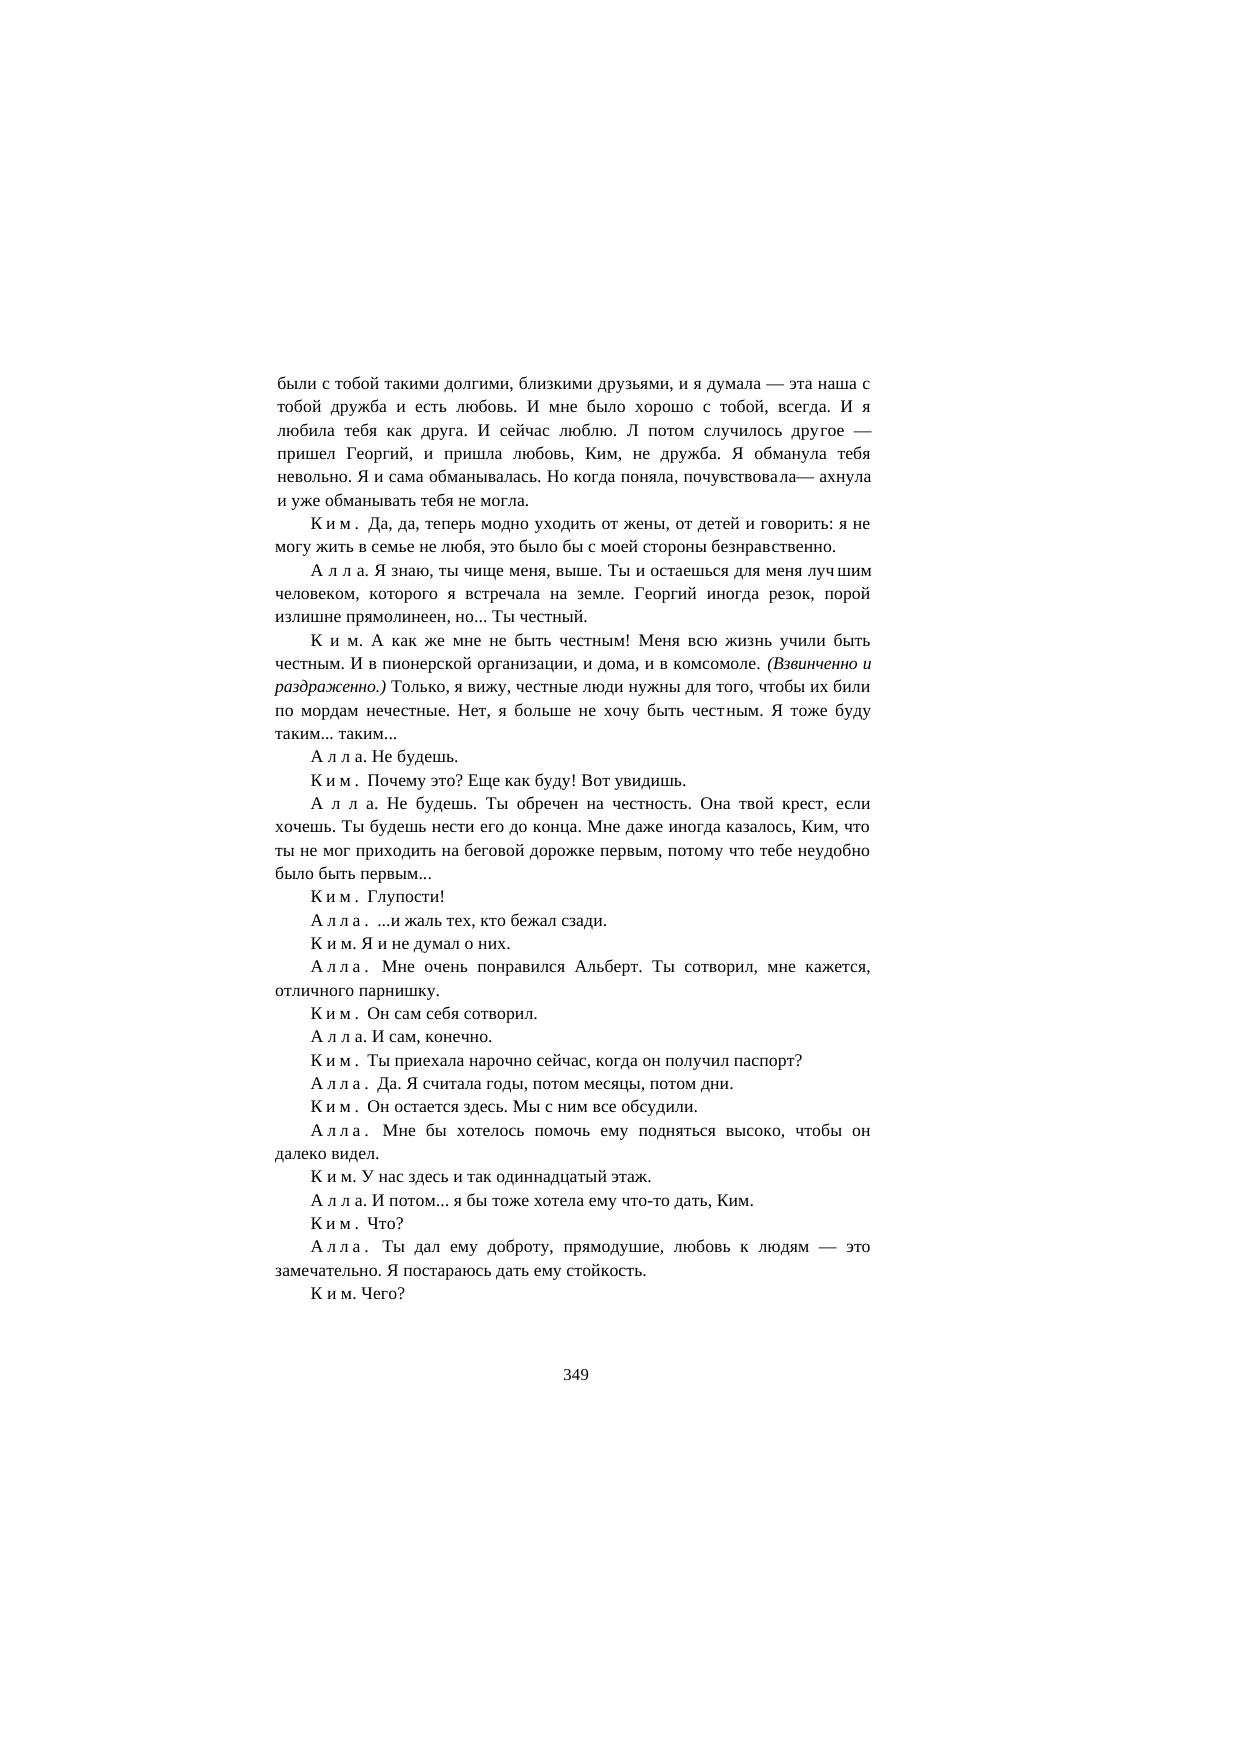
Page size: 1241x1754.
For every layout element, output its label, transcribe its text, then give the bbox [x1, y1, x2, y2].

text 349 [563, 1367, 589, 1384]
text К и м. Чего? [275, 1281, 873, 1304]
text К и м. У нас здесь и так одиннадцатый этаж. [275, 1164, 873, 1188]
text Алла. Мне бы хотелось помочь ему подняться высоко, чтобы он далеко видел. [275, 1118, 871, 1164]
text К и м. Я и не думал о них. [275, 931, 873, 954]
text А л л а. Не будешь. [275, 744, 873, 768]
text А л л а. И сам, конечно. [275, 1024, 873, 1048]
text Ким. Он сам себя сотворил. [275, 1001, 873, 1024]
text А л л а. Не будешь. Ты обречен на честность. Она твой крест, если хочешь. Ты будешь нести его до конца. Мне даже иногда казалось, Ким, что ты не мог приходить на беговой дорожке первым, потому что тебе неудобно было быть первым... [275, 791, 871, 884]
text Ким. Почему это? Еще как буду! Вот увидишь. [275, 768, 873, 791]
text Алла. Да. Я считала годы, потом месяцы, потом дни. [275, 1071, 873, 1094]
text Ким. Глупости! [275, 884, 873, 908]
text Ким. Что? [275, 1211, 873, 1234]
text К и м. А как же мне не быть честным! Меня всю жизнь учили быть честным. И в пионерской организации, и дома, и в комсомоле. (Взвинченно и раздраженно.) Только, я вижу, честные люди нужны для того, чтобы их били по мордам нечестные. Нет, я больше не хочу быть честным. Я тоже буду таким... таким... [275, 628, 871, 744]
text А л л а. И потом... я бы тоже хотела ему что-то дать, Ким. [275, 1188, 873, 1211]
text Ким. Он остается здесь. Мы с ним все обсудили. [275, 1094, 873, 1118]
text Алла. Мне очень понравился Альберт. Ты сотворил, мне кажется, отличного парнишку. [275, 954, 871, 1001]
text Алла. ...и жаль тех, кто бежал сзади. [275, 908, 873, 931]
text Ким. Да, да, теперь модно уходить от жены, от детей и говорить: я не могу жить в семье не любя, это было бы с моей стороны безнравственно. [275, 511, 871, 558]
text А л л а. Я знаю, ты чище меня, выше. Ты и остаешься для меня лучшим человеком, которого я встречала на земле. Георгий иногда резок, порой излишне прямолинеен, но... Ты честный. [275, 558, 871, 628]
text Ким. Ты приехала нарочно сейчас, когда он получил паспорт? [275, 1048, 873, 1071]
text Алла. Ты дал ему доброту, прямодушие, любовь к людям — это замечательно. Я постараюсь дать ему стойкость. [275, 1234, 871, 1281]
text были с тобой такими долгими, близкими друзьями, и я думала — эта наша с тобой дружба и есть любовь. И мне было хорошо с тобой, всегда. И я любила тебя как друга. И сейчас люблю. Л потом случилось другое — пришел Георгий, и пришла любовь, Ким, не дружба. Я обманула тебя невольно. Я и сама обманывалась. Но когда поняла, почувствовала— ахнула и уже обманывать тебя не могла. [277, 371, 871, 511]
